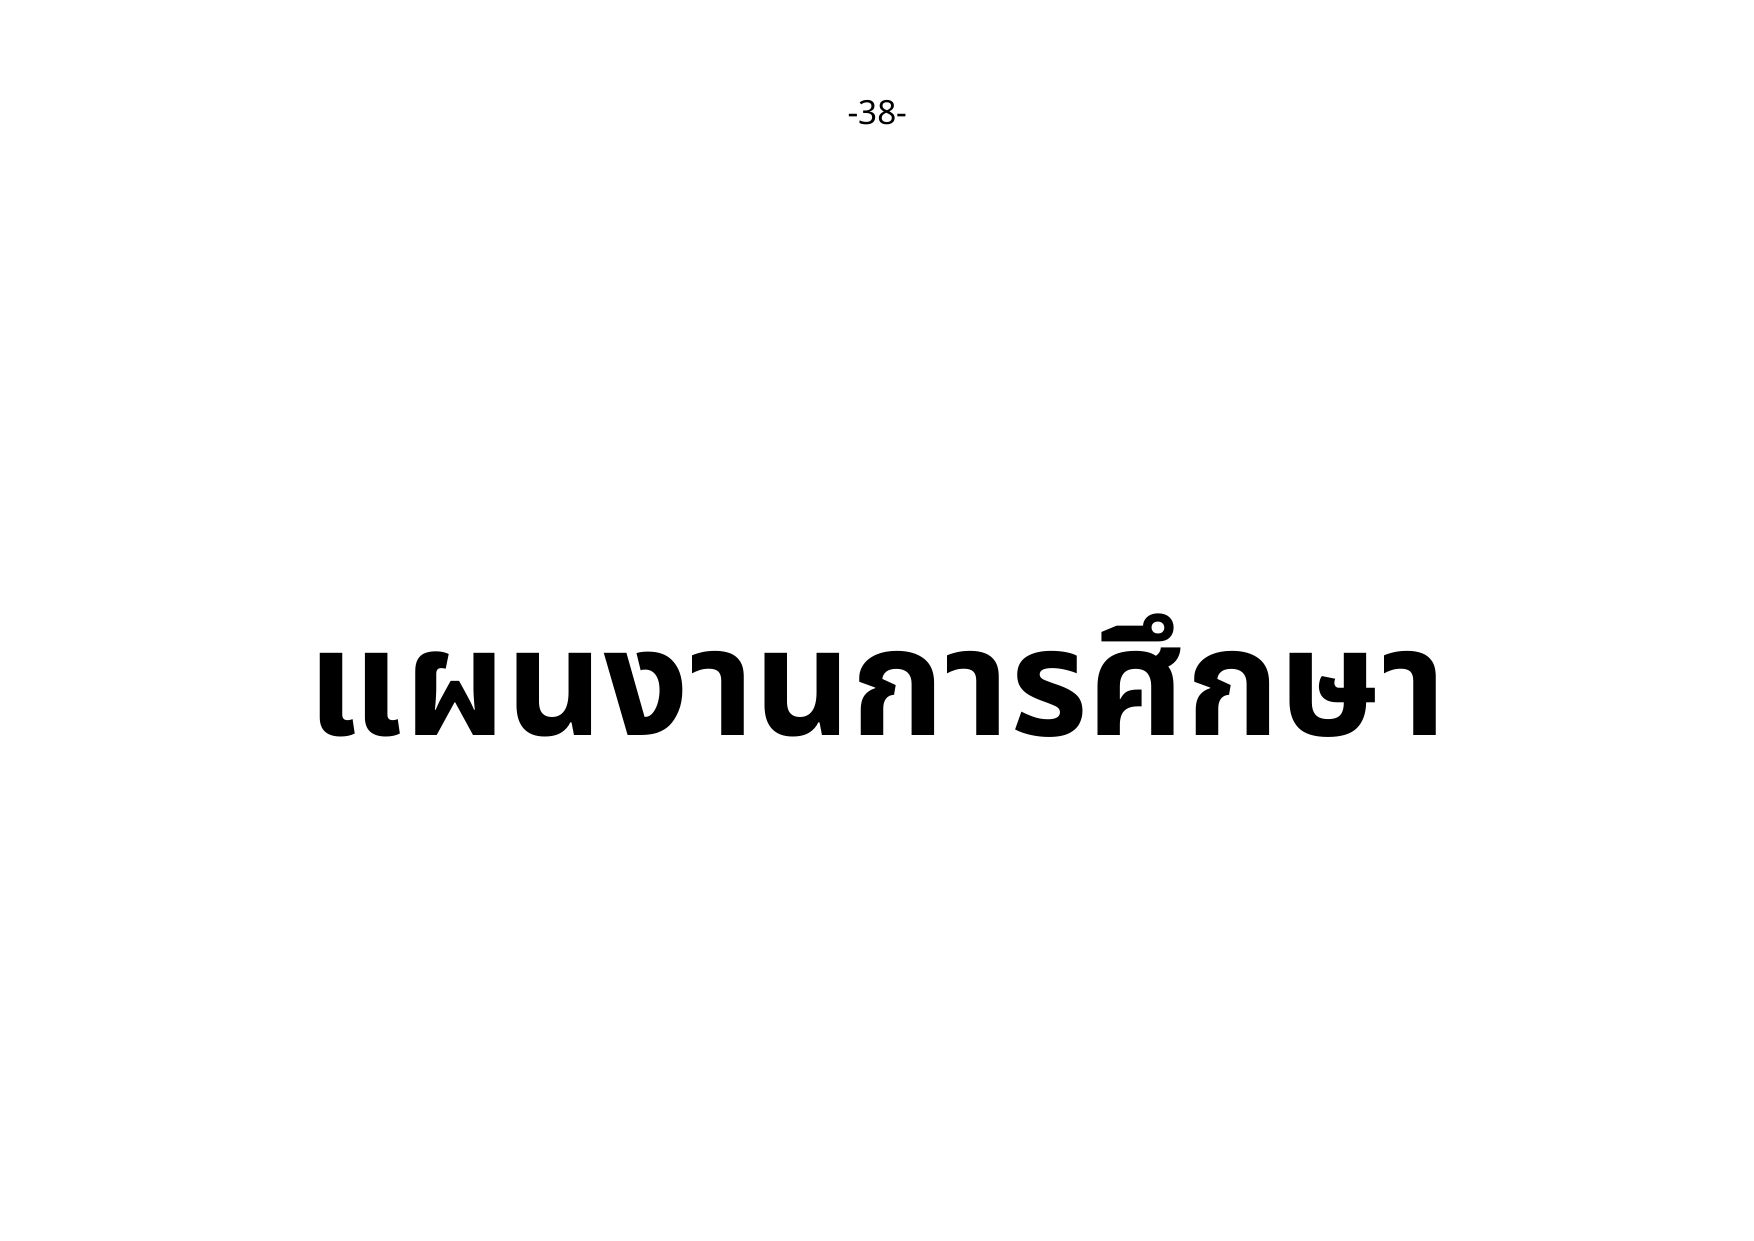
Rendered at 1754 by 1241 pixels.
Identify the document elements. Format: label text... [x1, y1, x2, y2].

text -38- [89, 89, 1665, 134]
text แผนงานการศึกษา [89, 577, 1665, 803]
